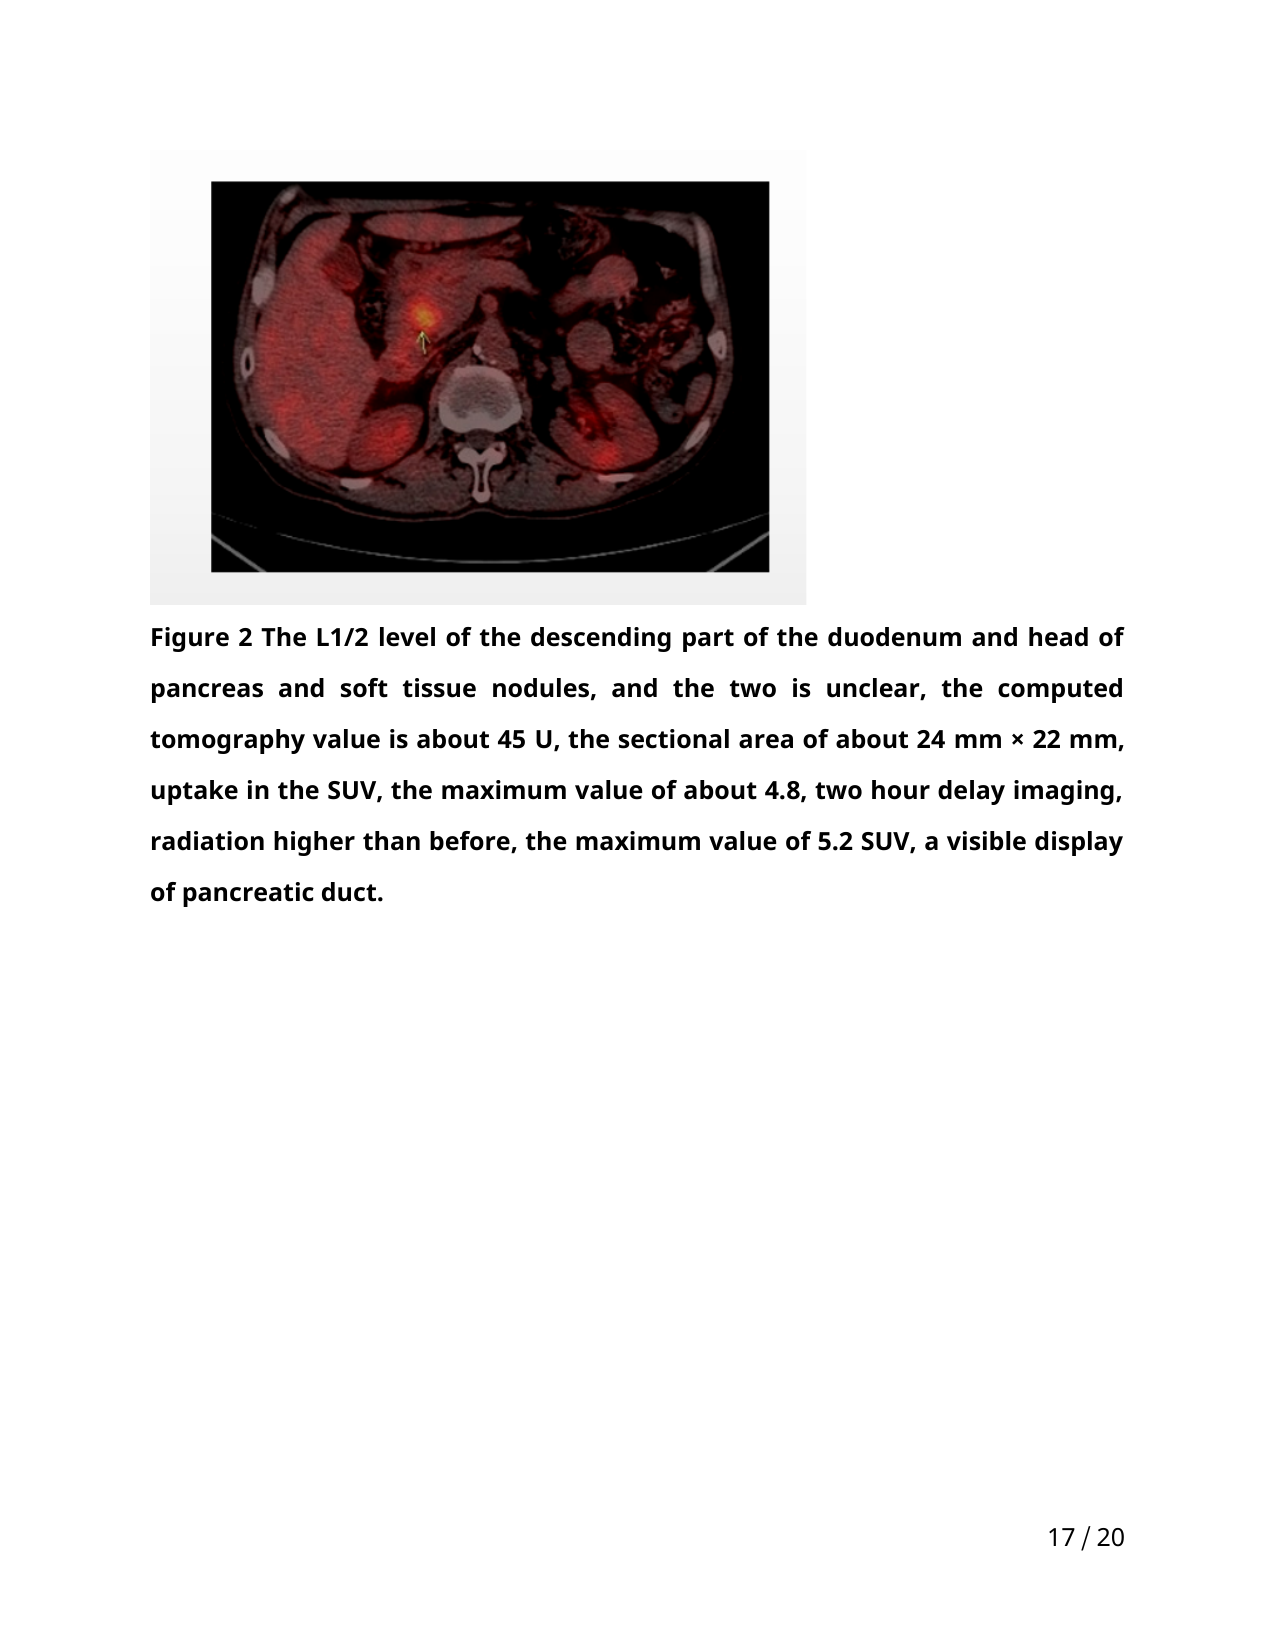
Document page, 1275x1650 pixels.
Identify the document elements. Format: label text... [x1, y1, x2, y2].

text Figure 2 The L1/2 level of the descending part of the duodenum and head of pancreas and soft tissue nodules, and the two is unclear, the computed tomography value is about 45 U, the sectional area of about 24 mm × 22 mm, uptake in the SUV, the maximum value of about 4.8, two hour delay imaging, radiation higher than before, the maximum value of 5.2 SUV, a visible display of pancreatic duct. [150, 619, 1125, 909]
picture [150, 150, 807, 605]
